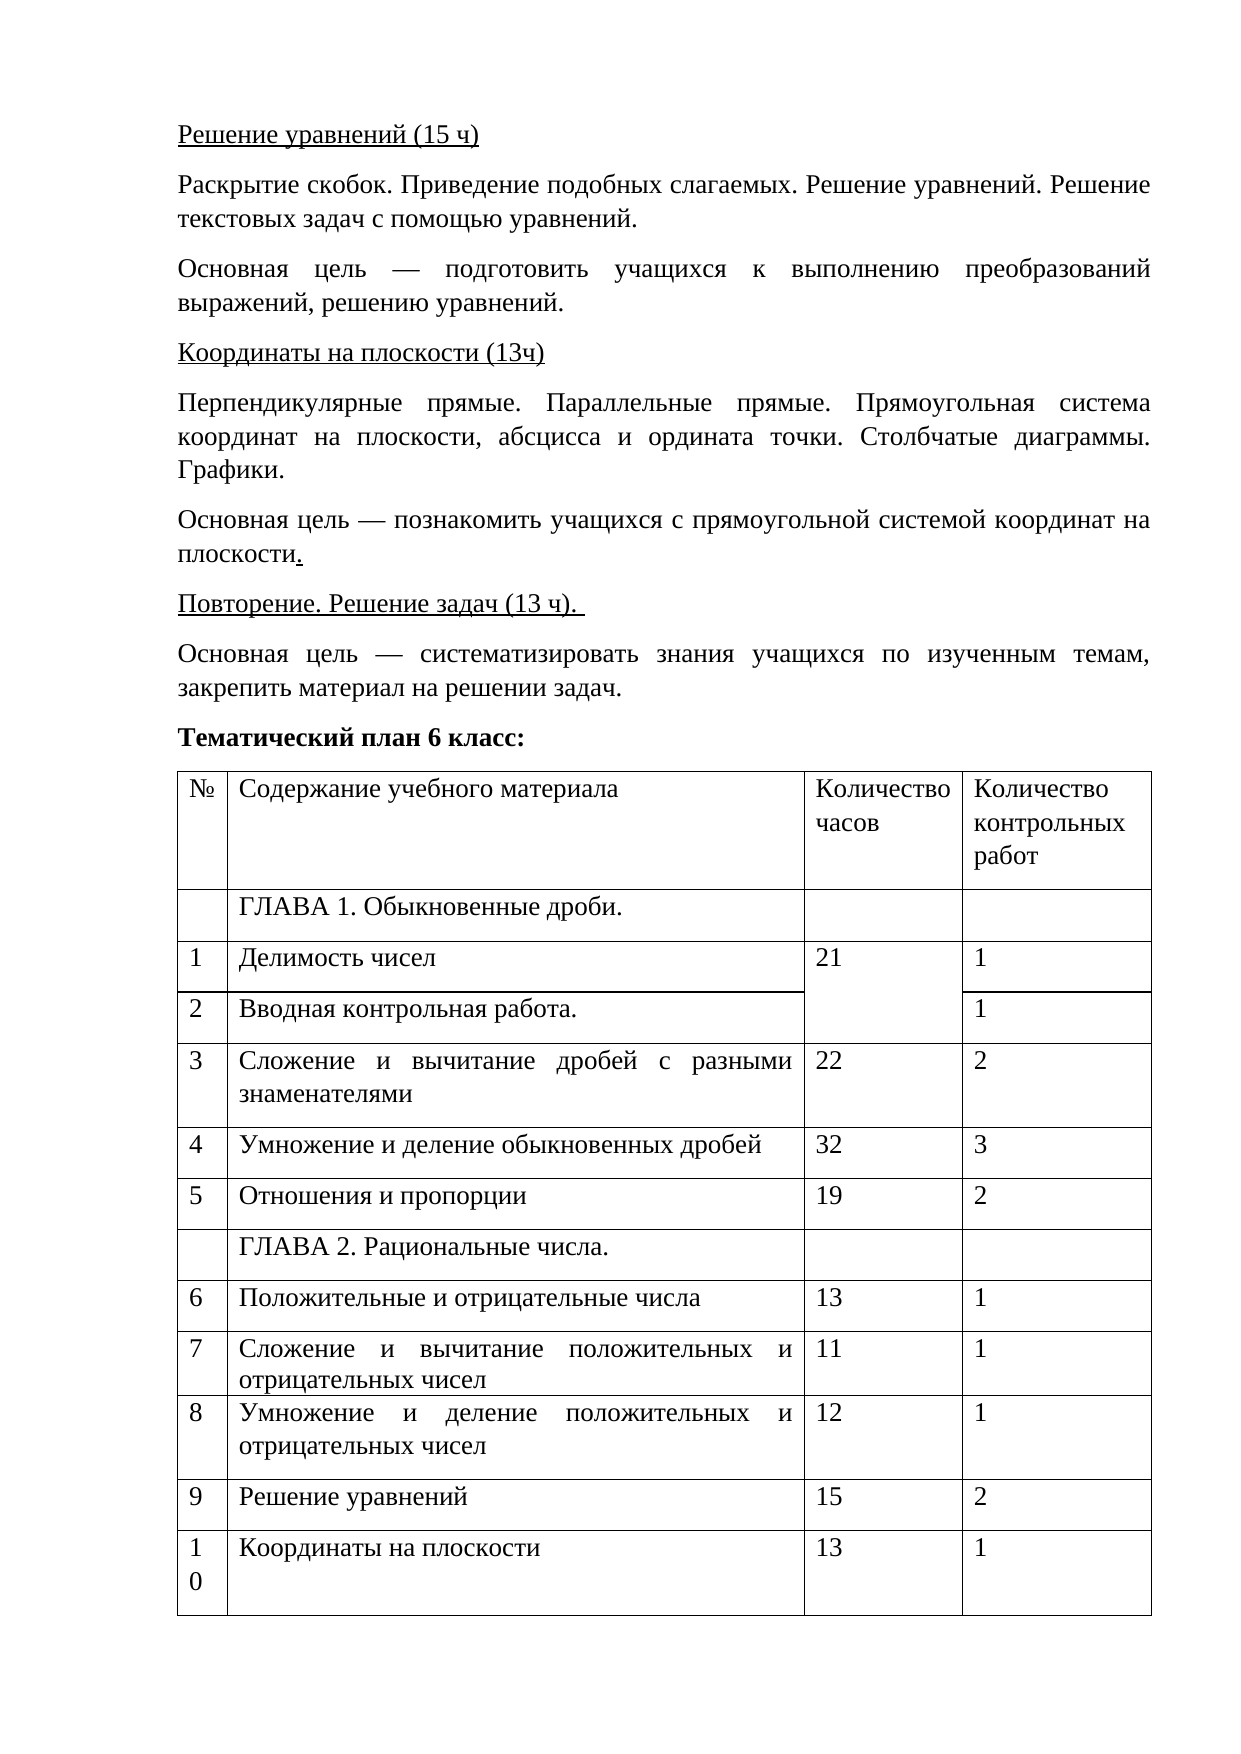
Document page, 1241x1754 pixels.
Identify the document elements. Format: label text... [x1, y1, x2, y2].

table_cell 4 [178, 1128, 227, 1178]
table_cell 21 [805, 942, 962, 991]
table_header Содержание учебного материала [228, 772, 804, 889]
table_cell 8 [178, 1396, 227, 1479]
text Тематический план 6 класс: [177, 721, 1152, 752]
table_cell 9 [178, 1480, 227, 1530]
table_cell [178, 1230, 227, 1280]
table_cell 12 [805, 1396, 962, 1479]
table_cell Умножение и деление положительных и отрицательных чисел [228, 1396, 804, 1479]
table_cell 1 [963, 1531, 1151, 1614]
table_cell 2 [963, 1179, 1151, 1229]
table_cell Сложение и вычитание дробей с разными знаменателями [228, 1044, 804, 1127]
table_cell 1 [178, 942, 227, 991]
text Координаты на плоскости (13ч) [177, 336, 1152, 367]
table_cell 6 [178, 1281, 227, 1331]
table_cell 11 [805, 1332, 962, 1394]
table_cell Сложение и вычитание положительных и отрицательных чисел [228, 1332, 804, 1394]
table_cell [963, 1230, 1151, 1280]
text Перпендикулярные прямые. Параллельные прямые. Прямоугольная система координат на плоскости, абсцисса и ордината точки. Столбчатые диаграммы. Графики. [177, 386, 1152, 484]
table_cell 15 [805, 1480, 962, 1530]
table_cell 2 [963, 1480, 1151, 1530]
table_cell 7 [178, 1332, 227, 1394]
table_cell 2 [963, 1044, 1151, 1127]
table_cell 3 [963, 1128, 1151, 1178]
text Решение уравнений (15 ч) [177, 118, 1152, 149]
table_cell Координаты на плоскости [228, 1531, 804, 1614]
table_cell 1 [963, 1281, 1151, 1331]
table_cell 32 [805, 1128, 962, 1178]
table_cell ГЛАВА 1. Обыкновенные дроби. [228, 890, 804, 941]
table_cell 1 [963, 1332, 1151, 1394]
table_cell 22 [805, 1044, 962, 1127]
table_cell 13 [805, 1281, 962, 1331]
text Основная цель — систематизировать знания учащихся по изученным темам, закрепить материал на решении задач. [177, 637, 1152, 702]
table_cell Делимость чисел [228, 942, 804, 991]
table_cell [805, 890, 962, 941]
table_cell [178, 890, 227, 941]
table_cell Отношения и пропорции [228, 1179, 804, 1229]
table_cell 2 [178, 993, 227, 1043]
table_cell [805, 1230, 962, 1280]
table_cell Положительные и отрицательные числа [228, 1281, 804, 1331]
table_cell 10 [178, 1531, 227, 1614]
text Раскрытие скобок. Приведение подобных слагаемых. Решение уравнений. Решение текстовых задач с помощью уравнений. [177, 168, 1152, 233]
text Основная цель — познакомить учащихся с прямоугольной системой координат на плоскости. [177, 503, 1152, 568]
table_header Количество часов [805, 772, 962, 889]
table_header Количество контрольных работ [963, 772, 1151, 889]
table_cell 13 [805, 1531, 962, 1614]
table_header № [178, 772, 227, 889]
table_cell 19 [805, 1179, 962, 1229]
table_cell Умножение и деление обыкновенных дробей [228, 1128, 804, 1178]
table_cell Решение уравнений [228, 1480, 804, 1530]
table_cell [805, 991, 962, 1043]
text Повторение. Решение задач (13 ч). [177, 587, 1152, 618]
table_cell 1 [963, 1396, 1151, 1479]
text Основная цель — подготовить учащихся к выполнению преобразований выражений, решению уравнений. [177, 252, 1152, 317]
table_cell [963, 890, 1151, 941]
table_cell 3 [178, 1044, 227, 1127]
table_cell ГЛАВА 2. Рациональные числа. [228, 1230, 804, 1280]
table_cell Вводная контрольная работа. [228, 993, 804, 1043]
table_cell 1 [963, 993, 1151, 1043]
table_cell 1 [963, 942, 1151, 991]
table_cell 5 [178, 1179, 227, 1229]
